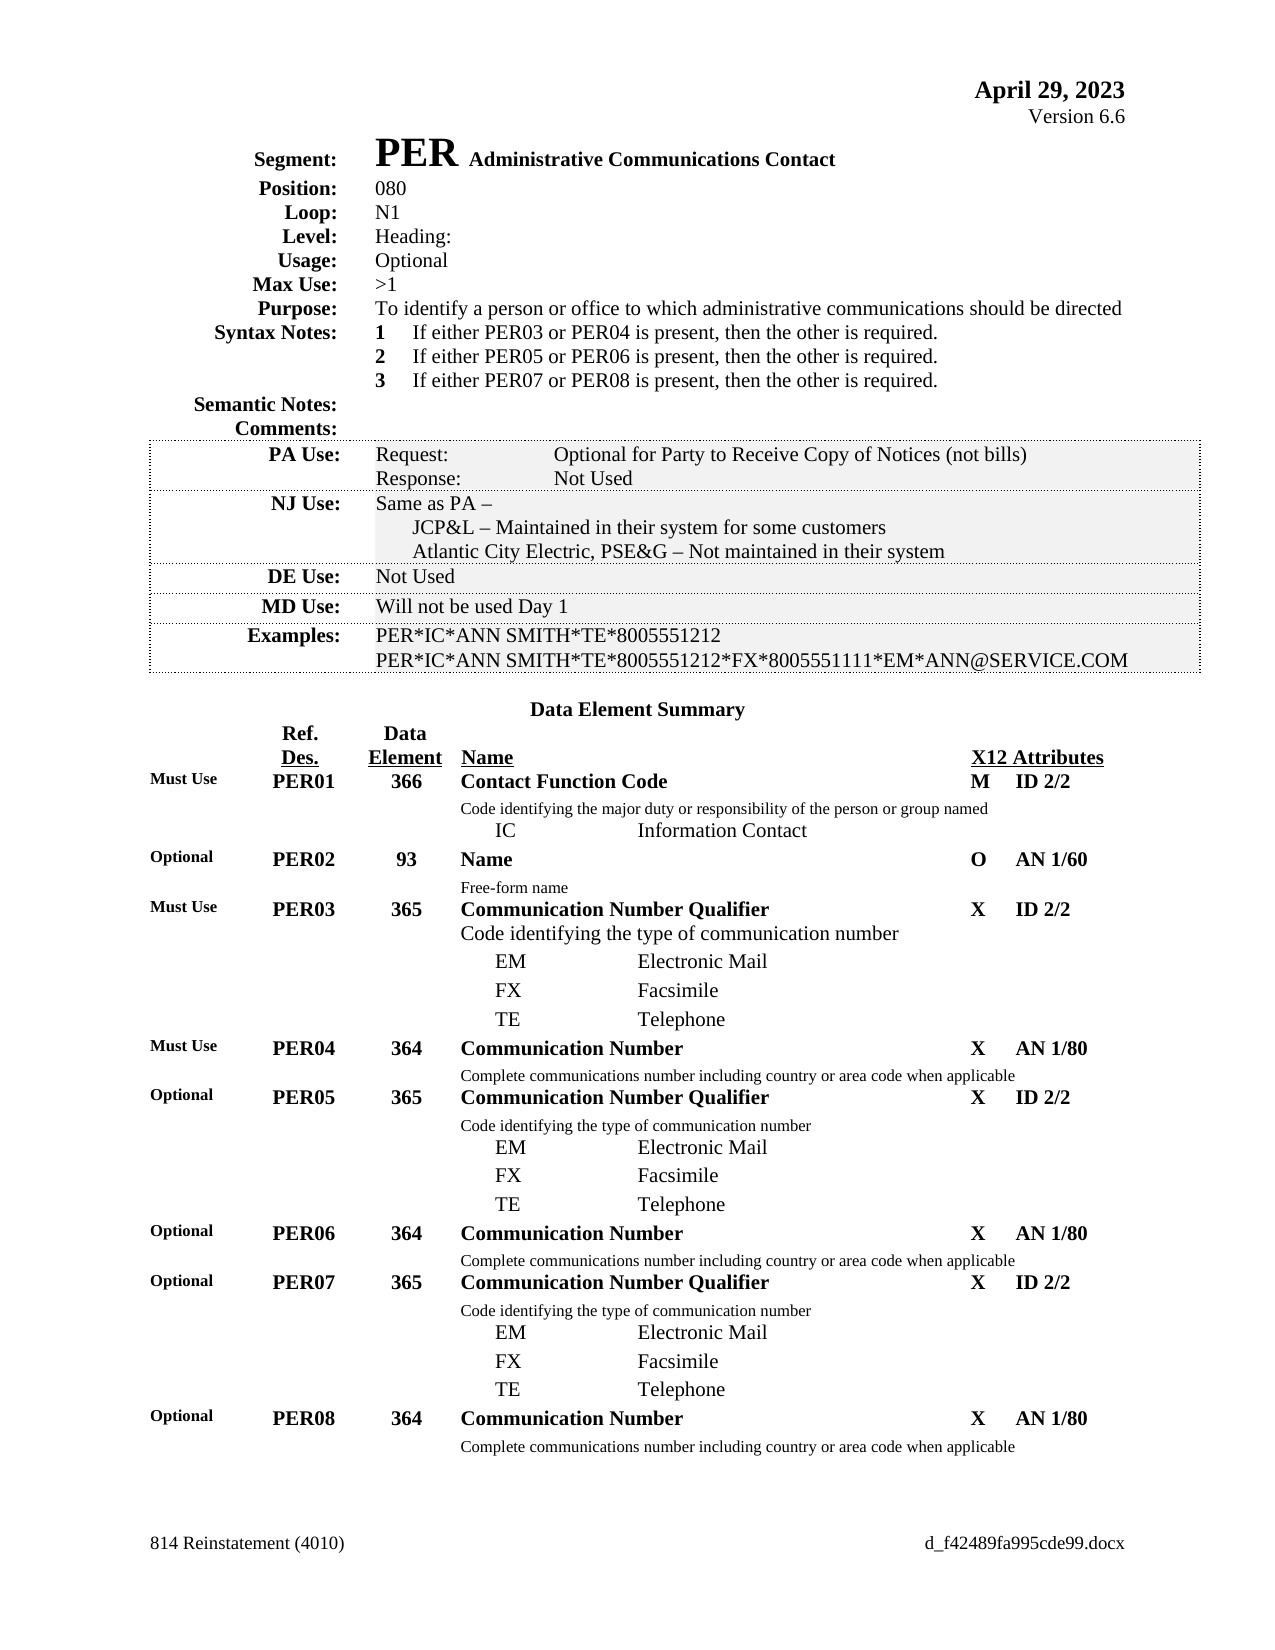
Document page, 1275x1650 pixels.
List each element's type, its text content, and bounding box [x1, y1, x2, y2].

text Ref. Data [150, 721, 1125, 745]
text Des. Element Name X12 Attributes [150, 745, 1125, 769]
text Position: 080 [150, 176, 1125, 200]
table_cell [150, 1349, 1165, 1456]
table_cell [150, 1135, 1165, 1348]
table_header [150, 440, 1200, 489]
text Data Element Summary [150, 697, 1125, 721]
text 2 If either PER05 or PER06 is present, then the other is required. [150, 344, 1125, 368]
text 3 If either PER07 or PER08 is present, then the other is required. [150, 368, 1125, 392]
text Level: Heading: [150, 224, 1125, 248]
text Purpose: To identify a person or office to which administrative communications should be directed [150, 296, 1125, 320]
subtitle Segment: PER Administrative Communications Contact [150, 128, 1125, 176]
text Semantic Notes: [150, 392, 1125, 416]
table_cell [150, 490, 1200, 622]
text Comments: [150, 416, 1125, 440]
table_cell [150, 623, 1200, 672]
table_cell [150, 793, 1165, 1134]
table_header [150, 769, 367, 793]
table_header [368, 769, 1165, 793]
text Syntax Notes: 1 If either PER03 or PER04 is present, then the other is required. [150, 320, 1125, 344]
text : N1 [150, 200, 1125, 224]
text Max Use: >1 [150, 272, 1125, 296]
text Usage: Optional [150, 248, 1125, 272]
